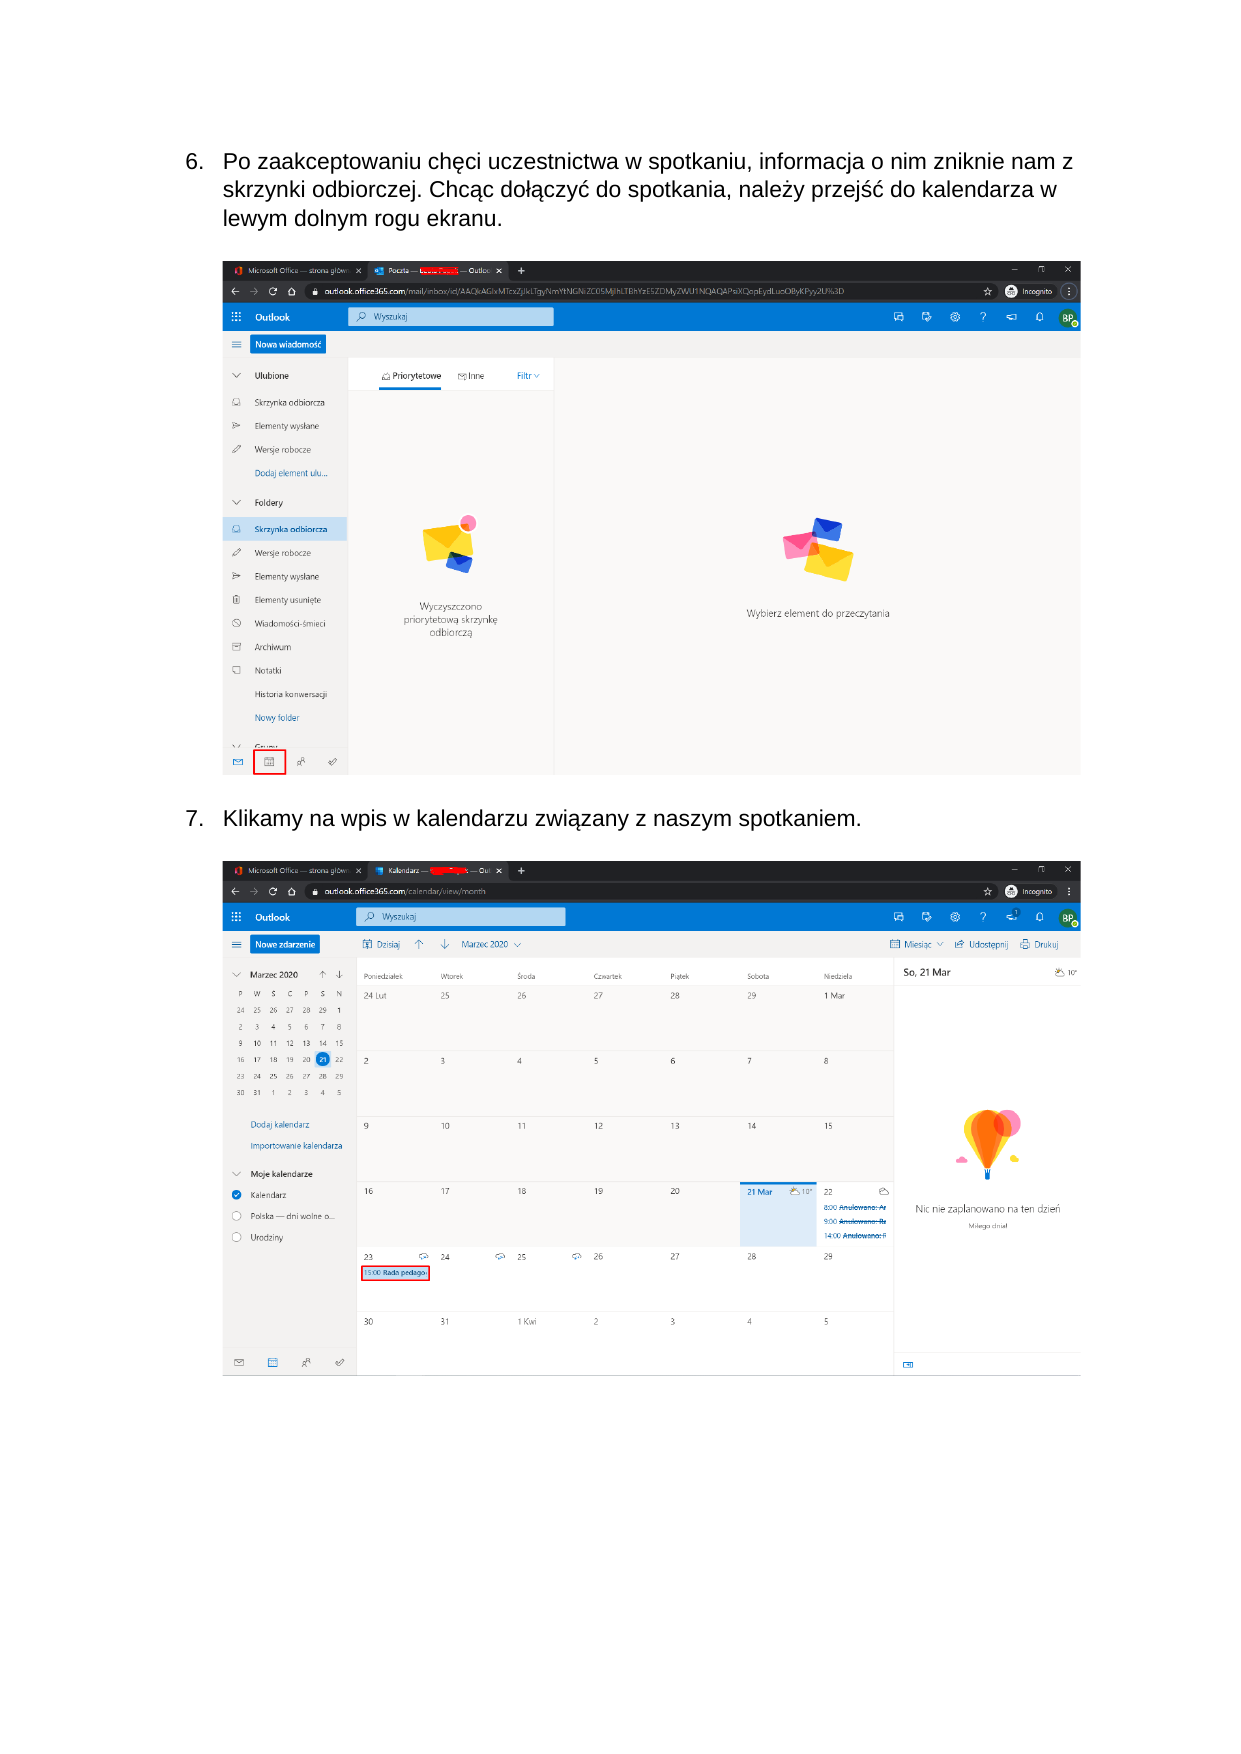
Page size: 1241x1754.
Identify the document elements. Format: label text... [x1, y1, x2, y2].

list Klikamy na wpis w kalendarzu związany z naszym spotkaniem. [185, 805, 1093, 831]
list Po zaakceptowaniu chęci uczestnictwa w spotkaniu, informacja o nim zniknie nam z skrzynki odbiorczej. Chcąc dołączyć do spotkania, należy przejść do kalendarza w lewym dolnym rogu ekranu. [185, 148, 1093, 231]
picture [222, 861, 1081, 1376]
picture [222, 261, 1081, 775]
